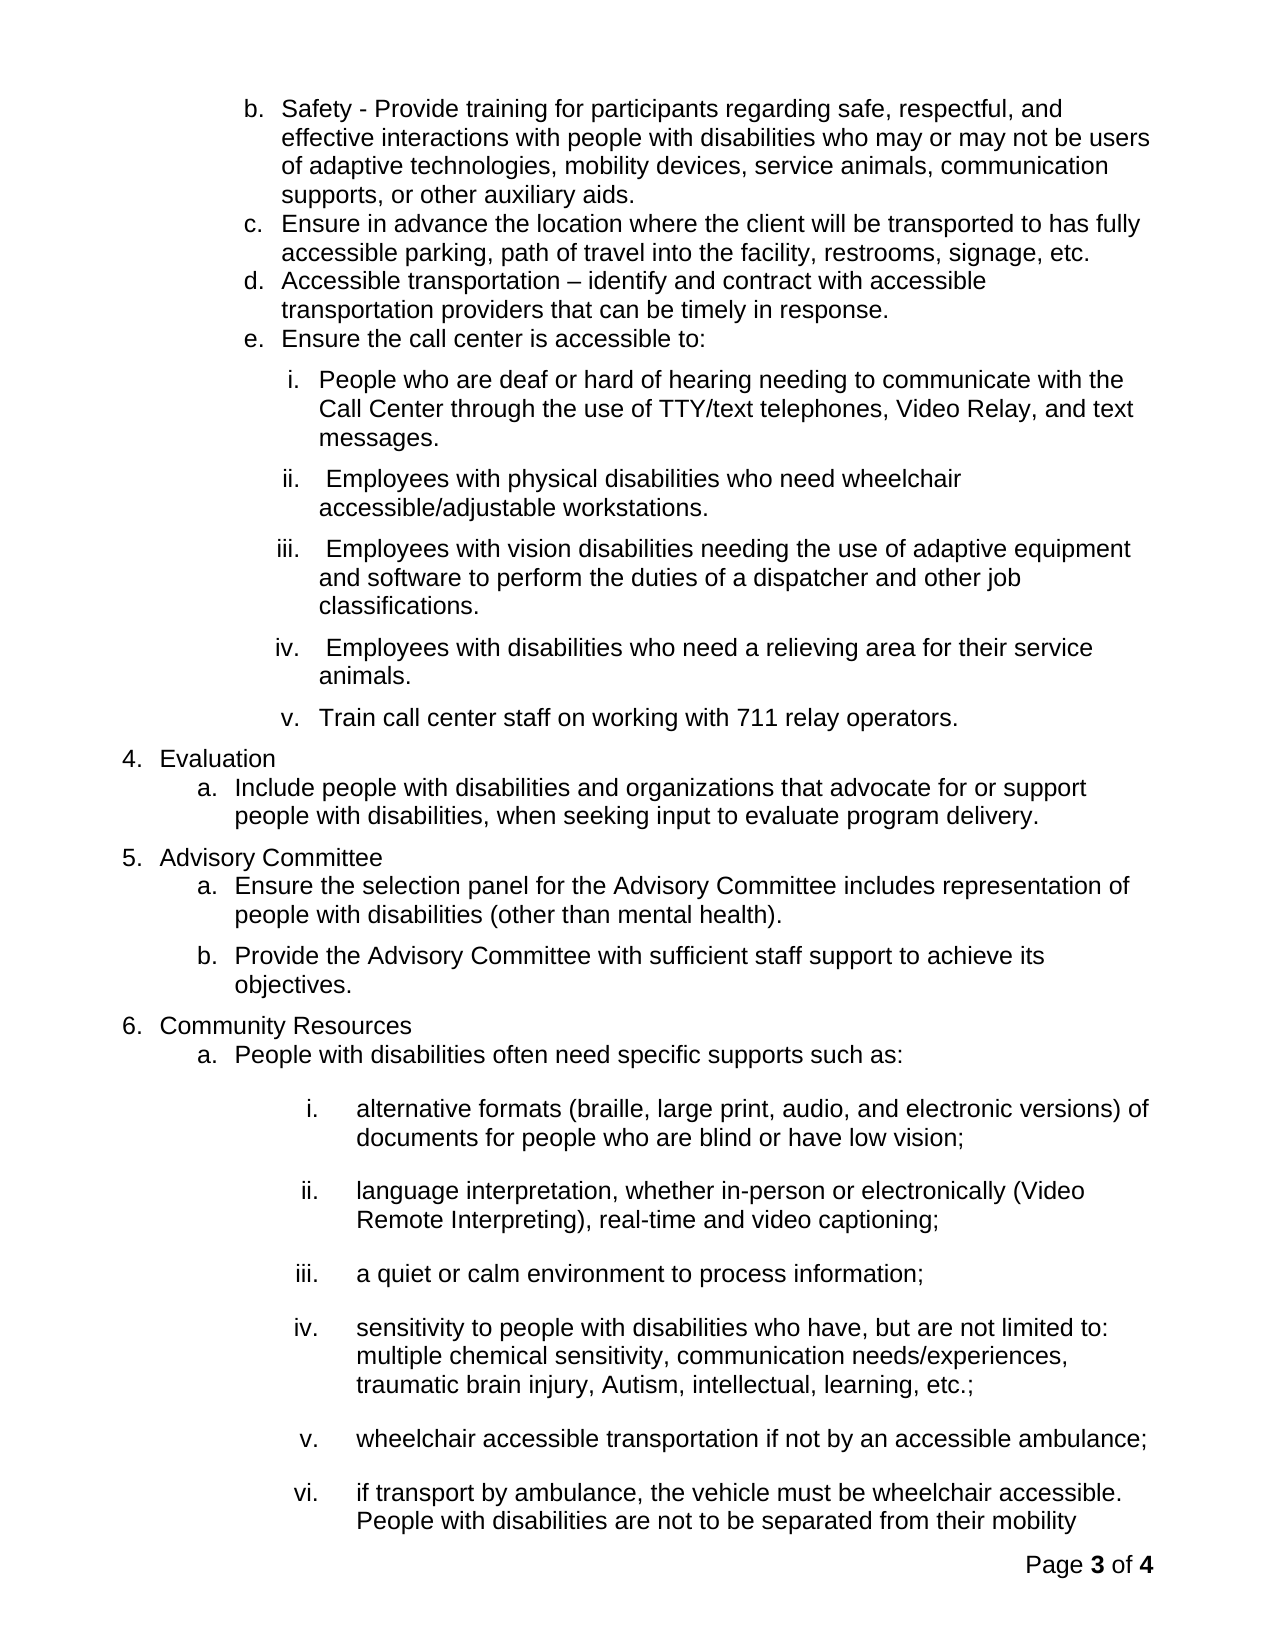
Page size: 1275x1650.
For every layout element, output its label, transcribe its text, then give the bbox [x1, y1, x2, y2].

list Employees with vision disabilities needing the use of adaptive equipment and software to perform the duties of a dispatcher and other job classifications. [300, 534, 1153, 620]
list Ensure in advance the location where the client will be transported to has fully accessible parking, path of travel into the facility, restrooms, signage, etc. [244, 209, 1153, 266]
list Advisory Committee [122, 842, 1153, 871]
list a quiet or calm environment to process information; [319, 1259, 1153, 1287]
list Accessible transportation – identify and contract with accessible transportation providers that can be timely in response. [244, 266, 1087, 324]
list People who are deaf or hard of hearing needing to communicate with the Call Center through the use of TTY/text telephones, Video Relay, and text messages. [300, 365, 1153, 451]
list wheelchair accessible transportation if not by an accessible ambulance; [319, 1424, 1153, 1452]
list Provide the Advisory Committee with sufficient staff support to achieve its objectives. [197, 941, 1153, 999]
list Employees with disabilities who need a relieving area for their service animals. [300, 632, 1153, 690]
list Include people with disabilities and organizations that advocate for or support people with disabilities, when seeking input to evaluate program delivery. [197, 772, 1153, 830]
list Train call center staff on working with 711 relay operators. [300, 702, 1153, 731]
list alternative formats (braille, large print, audio, and electronic versions) of documents for people who are blind or have low vision; [319, 1094, 1153, 1151]
list Employees with physical disabilities who need wheelchair accessible/adjustable workstations. [300, 464, 1153, 521]
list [319, 1477, 1153, 1535]
list People with disabilities often need specific supports such as: [197, 1040, 1153, 1069]
list Community Resources [122, 1011, 1153, 1040]
list Ensure the selection panel for the Advisory Committee includes representation of people with disabilities (other than mental health). [197, 871, 1153, 929]
list language interpretation, whether in-person or electronically (Video Remote Interpreting), real-time and video captioning; [319, 1176, 1153, 1234]
list sensitivity to people with disabilities who have, but are not limited to: multiple chemical sensitivity, communication needs/experiences, traumatic brain injury, Autism, intellectual, learning, etc.; [319, 1312, 1153, 1399]
list Safety - Provide training for participants regarding safe, respectful, and effective interactions with people with disabilities who may or may not be users of adaptive technologies, mobility devices, service animals, communication supports, or other auxiliary aids. [244, 94, 1153, 209]
list Evaluation [122, 744, 1153, 772]
list Ensure the call center is accessible to: [244, 324, 1153, 352]
